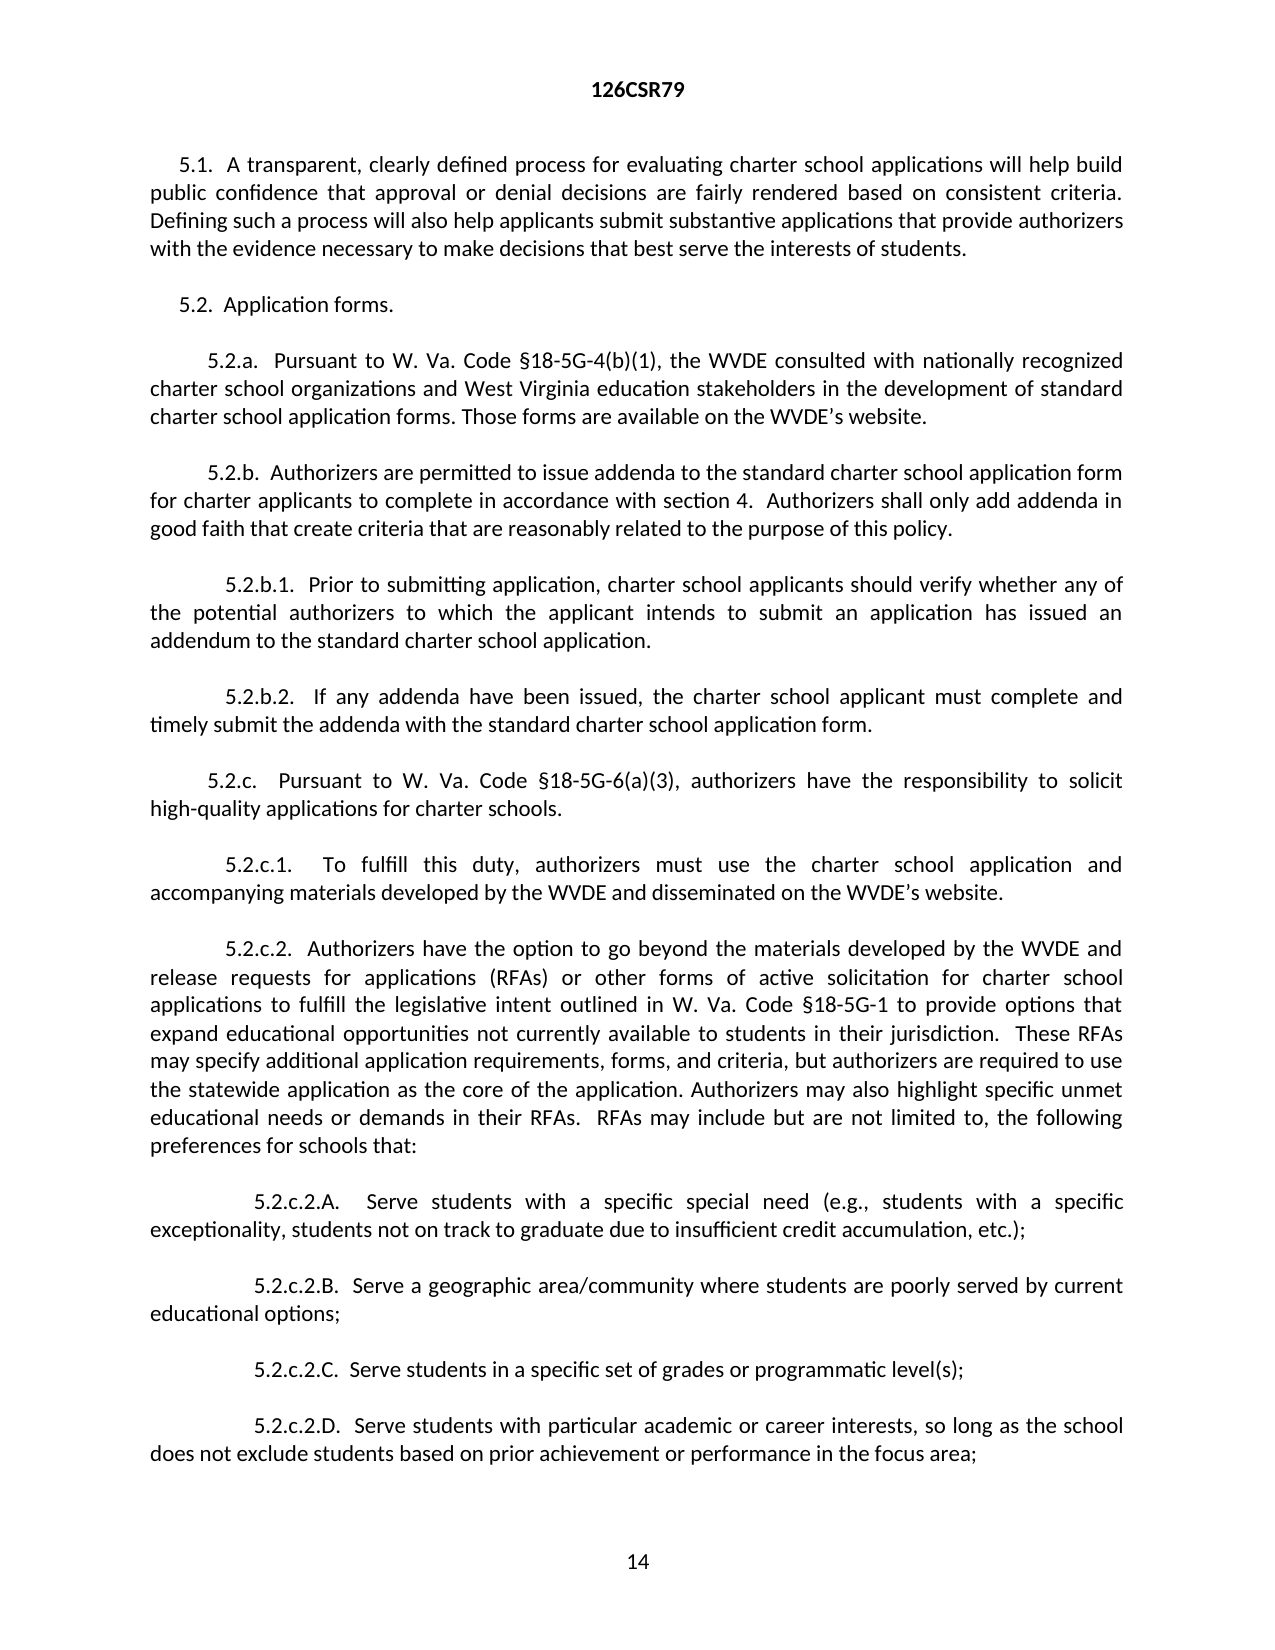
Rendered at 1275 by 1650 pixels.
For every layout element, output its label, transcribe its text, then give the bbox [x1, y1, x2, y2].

text 5.2.c.2.C. Serve students in a specific set of grades or programmatic level(s); [150, 1355, 1125, 1383]
text 5.2.a. Pursuant to W. Va. Code §18-5G-4(b)(1), the WVDE consulted with nationally recognized charter school organizations and West Virginia education stakeholders in the development of standard charter school application forms. Those forms are available on the WVDE’s website. [150, 346, 1125, 430]
text 5.2.c.2.D. Serve students with particular academic or career interests, so long as the school does not exclude students based on prior achievement or performance in the focus area; [150, 1411, 1125, 1467]
text 5.2.b.2. If any addenda have been issued, the charter school applicant must complete and timely submit the addenda with the standard charter school application form. [150, 682, 1125, 738]
text 5.2.c.1. To fulfill this duty, authorizers must use the charter school application and accompanying materials developed by the WVDE and disseminated on the WVDE’s website. [150, 851, 1125, 907]
text 5.1. A transparent, clearly defined process for evaluating charter school applications will help build public confidence that approval or denial decisions are fairly rendered based on consistent criteria. Defining such a process will also help applicants submit substantive applications that provide authorizers with the evidence necessary to make decisions that best serve the interests of students. [150, 150, 1125, 262]
text 5.2. Application forms. [150, 290, 1125, 318]
text 5.2.c.2. Authorizers have the option to go beyond the materials developed by the WVDE and release requests for applications (RFAs) or other forms of active solicitation for charter school applications to fulfill the legislative intent outlined in W. Va. Code §18-5G-1 to provide options that expand educational opportunities not currently available to students in their jurisdiction. These RFAs may specify additional application requirements, forms, and criteria, but authorizers are required to use the statewide application as the core of the application. Authorizers may also highlight specific unmet educational needs or demands in their RFAs. RFAs may include but are not limited to, the following preferences for schools that: [150, 934, 1125, 1159]
text 5.2.c.2.A. Serve students with a specific special need (e.g., students with a specific exceptionality, students not on track to graduate due to insufficient credit accumulation, etc.); [150, 1187, 1125, 1243]
text 5.2.c.2.B. Serve a geographic area/community where students are poorly served by current educational options; [150, 1271, 1125, 1327]
text 5.2.b.1. Prior to submitting application, charter school applicants should verify whether any of the potential authorizers to which the applicant intends to submit an application has issued an addendum to the standard charter school application. [150, 570, 1125, 654]
text 5.2.c. Pursuant to W. Va. Code §18-5G-6(a)(3), authorizers have the responsibility to solicit high-quality applications for charter schools. [150, 766, 1125, 822]
text 5.2.b. Authorizers are permitted to issue addenda to the standard charter school application form for charter applicants to complete in accordance with section 4. Authorizers shall only add addenda in good faith that create criteria that are reasonably related to the purpose of this policy. [150, 458, 1125, 542]
